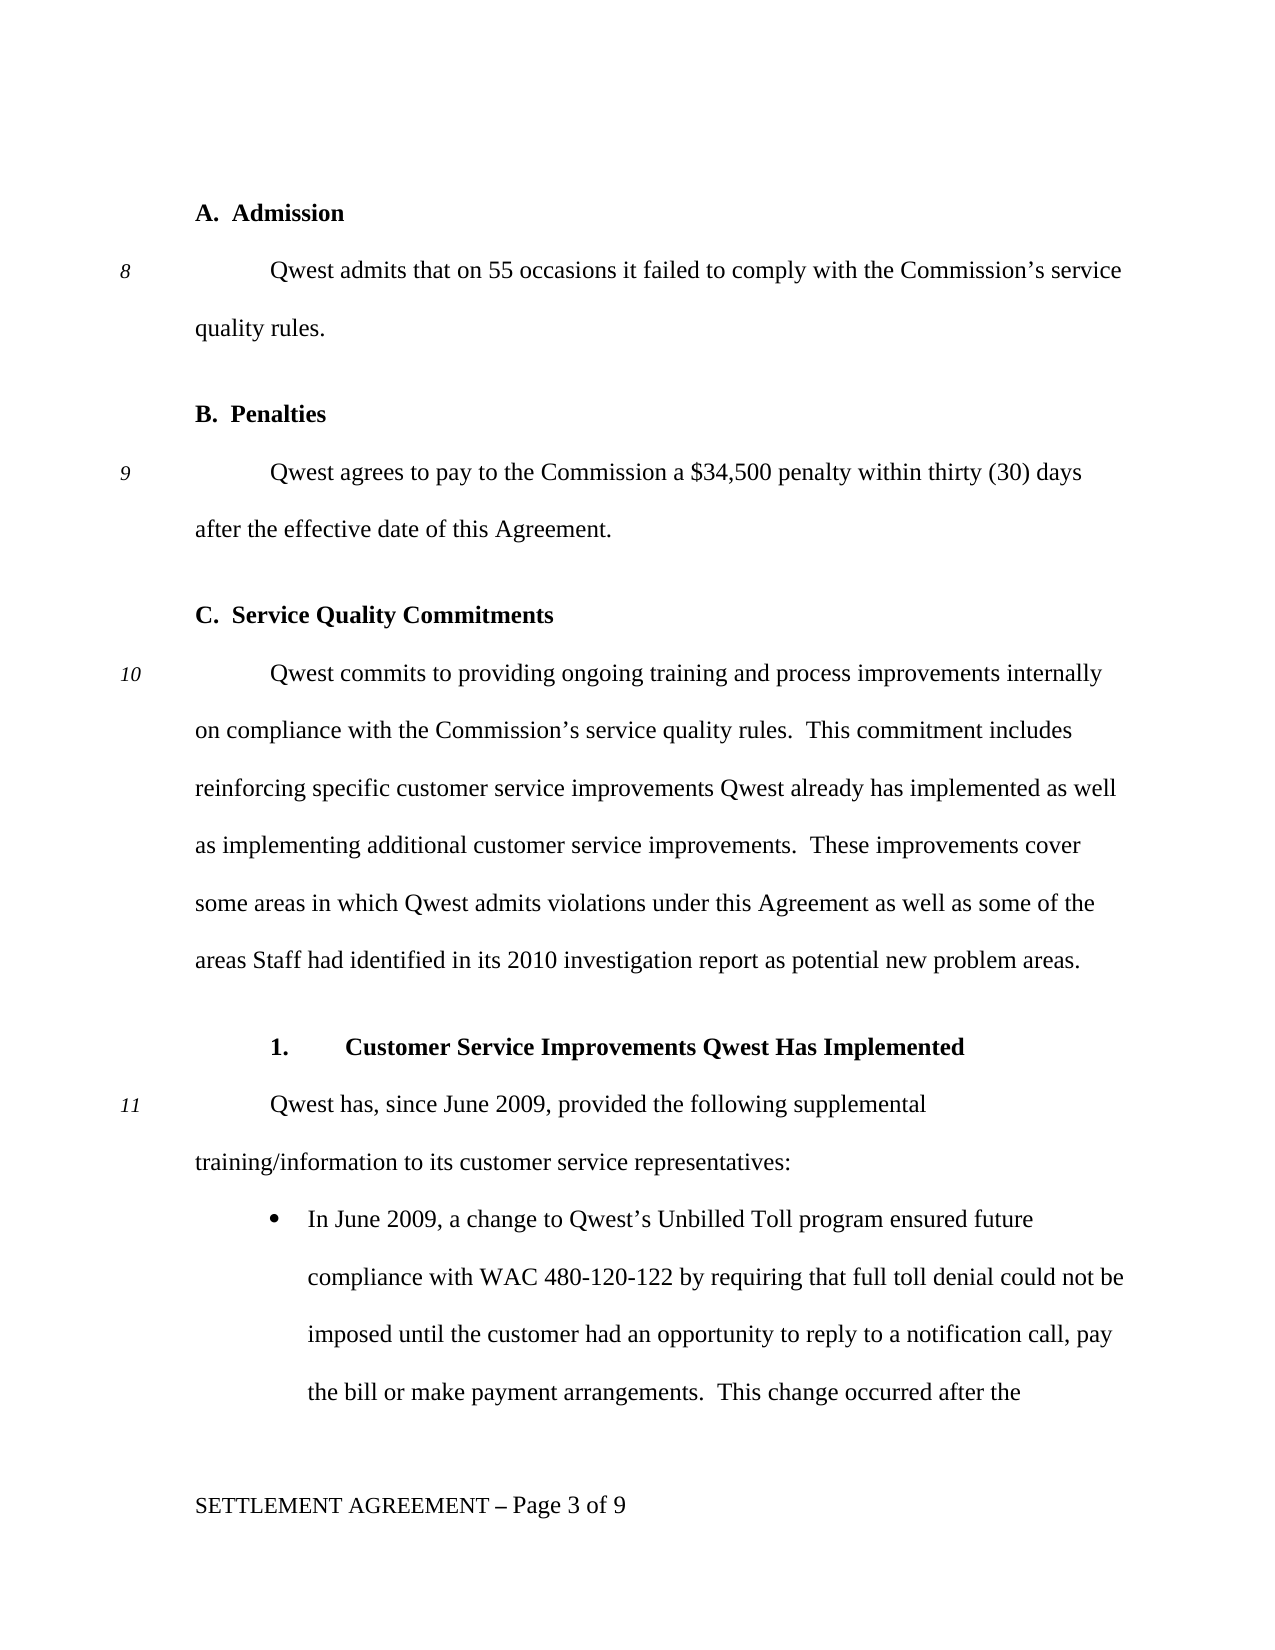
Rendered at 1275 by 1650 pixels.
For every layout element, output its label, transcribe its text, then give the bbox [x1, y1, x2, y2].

list Qwest admits that on 55 occasions it failed to comply with the Commission’s service quality rules. [120, 256, 1125, 342]
text A. Admission [195, 198, 1125, 227]
list Qwest agrees to pay to the Commission a $34,500 penalty within thirty (30) days after the effective date of this Agreement. [120, 457, 1125, 543]
text C. Service Quality Commitments [195, 601, 1125, 629]
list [270, 1204, 1125, 1406]
list Qwest commits to providing ongoing training and process improvements internally on compliance with the Commission’s service quality rules. This commitment includes reinforcing specific customer service improvements Qwest already has implemented as well as implementing additional customer service improvements. These improvements cover some areas in which Qwest admits violations under this Agreement as well as some of the areas Staff had identified in its 2010 investigation report as potential new problem areas. [120, 658, 1125, 974]
text 1. Customer Service Improvements Qwest Has Implemented [270, 1032, 1125, 1061]
text B. Penalties [195, 399, 1125, 428]
list Qwest has, since June 2009, provided the following supplemental training/information to its customer service representatives: [120, 1089, 1125, 1176]
